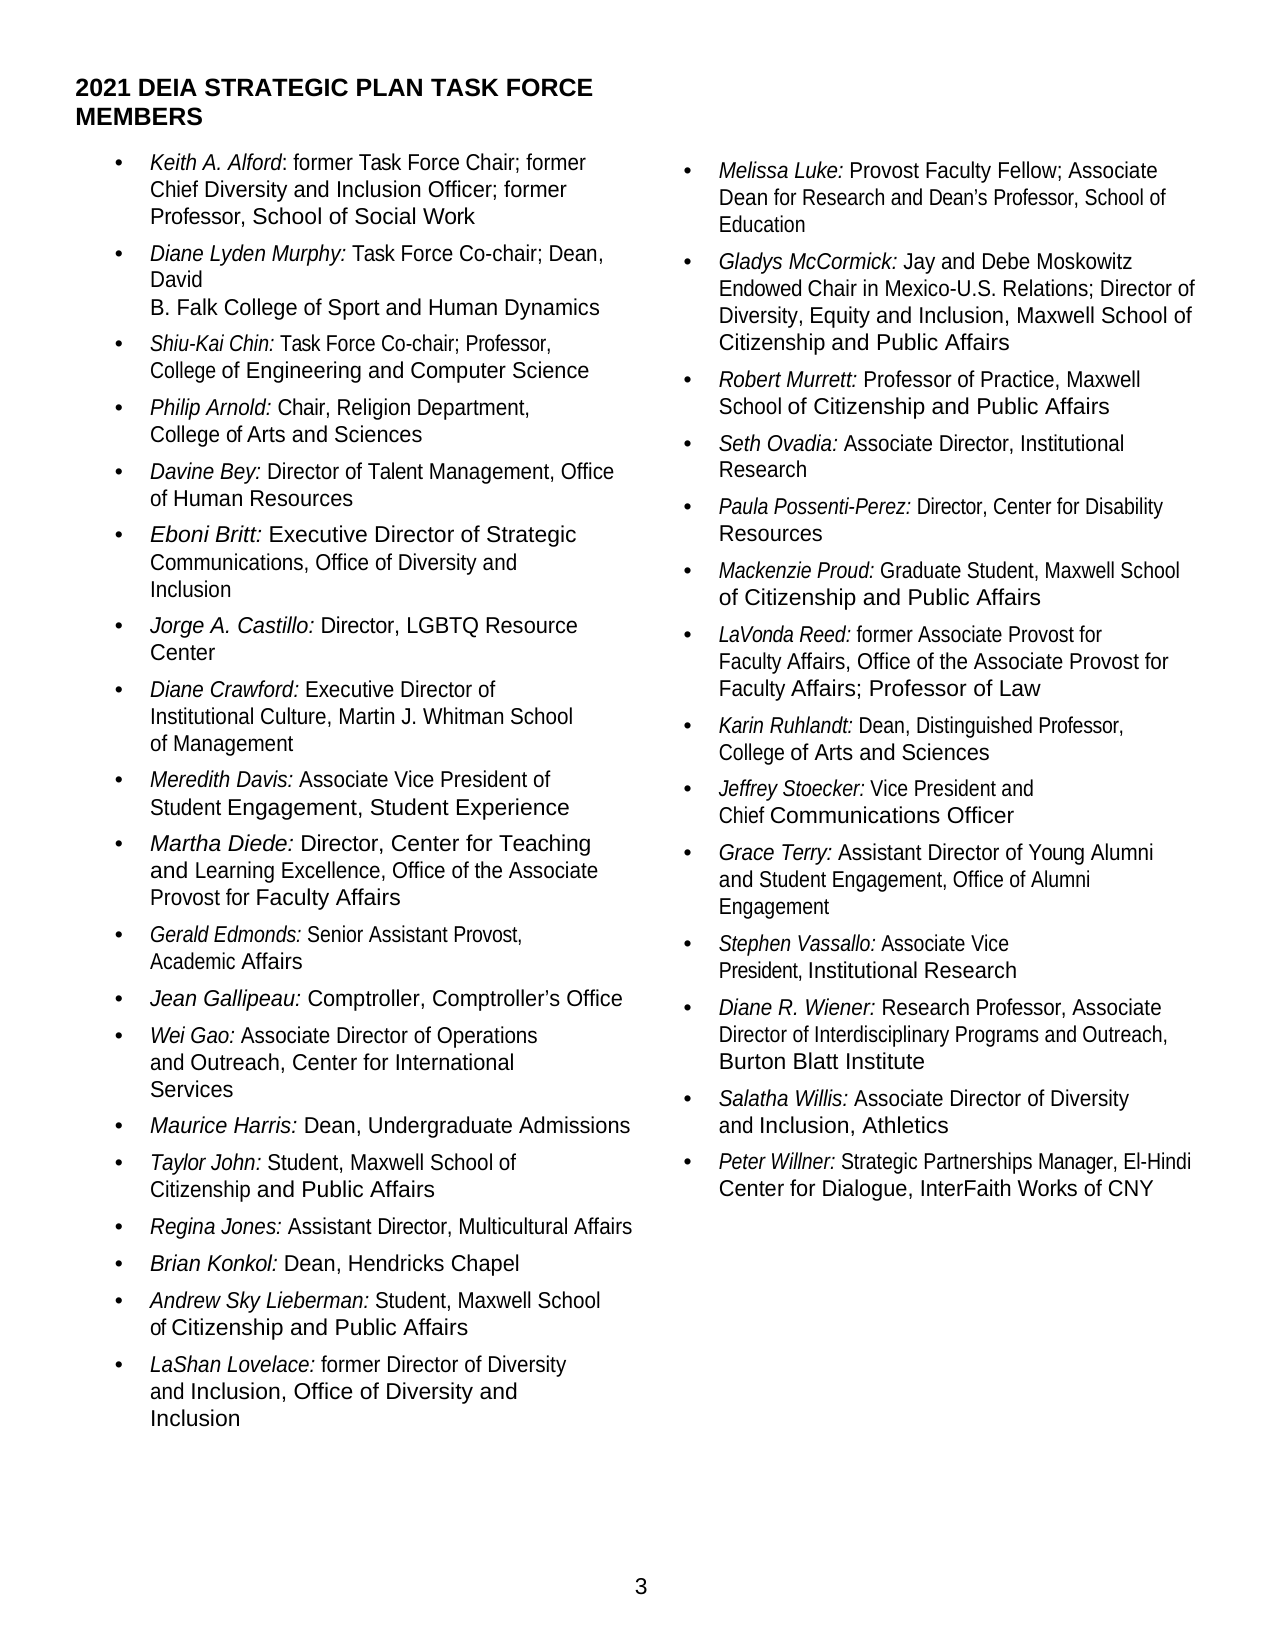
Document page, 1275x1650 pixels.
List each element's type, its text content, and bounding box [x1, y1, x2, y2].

list Melissa Luke: Provost Faculty Fellow; Associate Dean for Research and Dean’s Professor, School of Education [683, 157, 1194, 238]
list Wei Gao: Associate Director of Operations and Outreach, Center for International Services [114, 1022, 559, 1102]
list Jeffrey Stoecker: Vice President and Chief Communications Officer [683, 775, 1079, 829]
list Gerald Edmonds: Senior Assistant Provost, Academic Affairs [114, 921, 610, 974]
list Philip Arnold: Chair, Religion Department, College of Arts and Sciences [114, 394, 602, 447]
list Brian Konkol: Dean, Hendricks Chapel [114, 1250, 635, 1276]
text B. Falk College of Sport and Human Dynamics [150, 293, 635, 320]
list Diane R. Wiener: Research Professor, Associate Director of Interdisciplinary Programs and Outreach, Burton Blatt Institute [683, 993, 1172, 1074]
list LaShan Lovelace: former Director of Diversity and Inclusion, Office of Diversity and Inclusion [114, 1351, 585, 1431]
list Stephen Vassallo: Associate Vice President, Institutional Research [683, 930, 1094, 983]
subtitle 2021 DEIA STRATEGIC PLAN TASK FORCE MEMBERS [75, 73, 635, 130]
list Salatha Willis: Associate Director of Diversity and Inclusion, Athletics [683, 1084, 1153, 1138]
list Shiu-Kai Chin: Task Force Co-chair; Professor, College of Engineering and Computer Science [114, 330, 614, 384]
list Gladys McCormick: Jay and Debe Moskowitz Endowed Chair in Mexico-U.S. Relations; Director of Diversity, Equity and Inclusion, Maxwell School of Citizenship and Public Affairs [683, 248, 1200, 356]
list Grace Terry: Assistant Director of Young Alumni and Student Engagement, Office of Alumni Engagement [683, 839, 1167, 919]
list Mackenzie Proud: Graduate Student, Maxwell School of Citizenship and Public Affairs [683, 557, 1184, 610]
list Maurice Harris: Dean, Undergraduate Admissions [114, 1112, 635, 1139]
list Diane Lyden Murphy: Task Force Co-chair; Dean, David [114, 239, 635, 292]
list Taylor John: Student, Maxwell School of Citizenship and Public Affairs [114, 1149, 597, 1203]
list Robert Murrett: Professor of Practice, Maxwell School of Citizenship and Public Affairs [683, 366, 1189, 420]
list Eboni Britt: Executive Director of Strategic Communications, Office of Diversity and Inclusion [114, 521, 586, 602]
list Seth Ovadia: Associate Director, Institutional Research [683, 430, 1212, 483]
list Jean Gallipeau: Comptroller, Comptroller’s Office [114, 985, 635, 1011]
list Andrew Sky Lieberman: Student, Maxwell School of Citizenship and Public Affairs [114, 1287, 602, 1340]
list Davine Bey: Director of Talent Management, Office of Human Resources [114, 458, 617, 511]
list Meredith Davis: Associate Vice President of Student Engagement, Student Experience [114, 766, 605, 820]
list Paula Possenti-Perez: Director, Center for Disability Resources [683, 493, 1165, 547]
list Peter Willner: Strategic Partnerships Manager, El-Hindi Center for Dialogue, InterFaith Works of CNY [683, 1148, 1192, 1202]
list Diane Crawford: Executive Director of Institutional Culture, Martin J. Whitman School of Management [114, 676, 593, 756]
list Karin Ruhlandt: Dean, Distinguished Professor, College of Arts and Sciences [683, 712, 1193, 765]
list Keith A. Alford: former Task Force Chair; former Chief Diversity and Inclusion Officer; former Professor, School of Social Work [114, 149, 612, 229]
list LaVonda Reed: former Associate Provost for Faculty Affairs, Office of the Associate Provost for Faculty Affairs; Professor of Law [683, 621, 1169, 701]
list Regina Jones: Assistant Director, Multicultural Affairs [114, 1213, 635, 1239]
list Jorge A. Castillo: Director, LGBTQ Resource Center [114, 612, 635, 665]
list Martha Diede: Director, Center for Teaching and Learning Excellence, Office of the Associate Provost for Faculty Affairs [114, 830, 631, 911]
